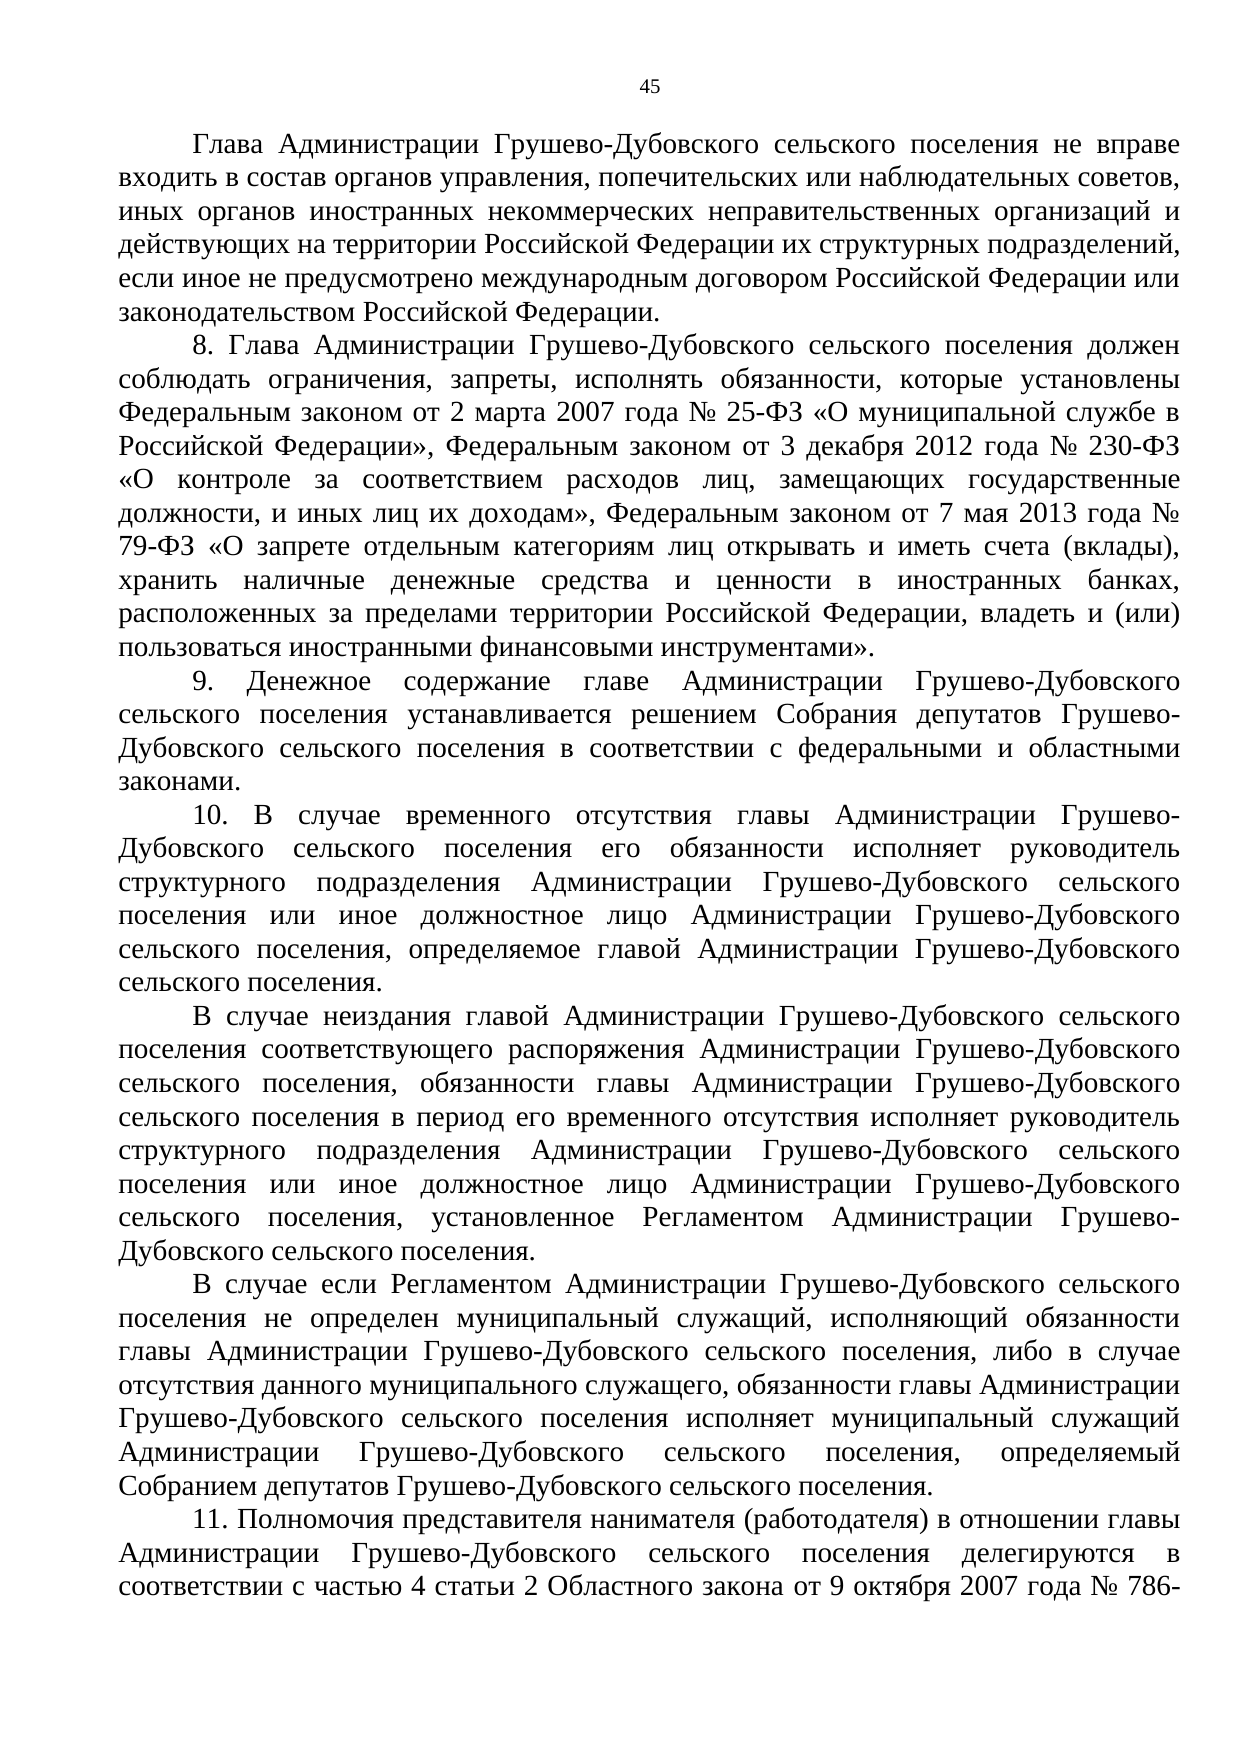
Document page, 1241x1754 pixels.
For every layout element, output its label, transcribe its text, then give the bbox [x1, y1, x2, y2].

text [118, 1501, 1181, 1602]
text 8. Глава Администрации Грушево-Дубовского сельского поселения должен соблюдать ограничения, запреты, исполнять обязанности, которые установлены Федеральным законом от 2 марта 2007 года № 25-ФЗ «О муниципальной службе в Российской Федерации», Федеральным законом от 3 декабря 2012 года № 230-ФЗ «О контроле за соответствием расходов лиц, замещающих государственные должности, и иных лиц их доходам», Федеральным законом от 7 мая 2013 года № 79-ФЗ «О запрете отдельным категориям лиц открывать и иметь счета (вклады), хранить наличные денежные средства и ценности в иностранных банках, расположенных за пределами территории Российской Федерации, владеть и (или) пользоваться иностранными финансовыми инструментами». [118, 327, 1181, 663]
text 9. Денежное содержание главе Администрации Грушево-Дубовского сельского поселения устанавливается решением Собрания депутатов Грушево-Дубовского сельского поселения в соответствии с федеральными и областными законами. [118, 663, 1181, 797]
text 10. В случае временного отсутствия главы Администрации Грушево-Дубовского сельского поселения его обязанности исполняет руководитель структурного подразделения Администрации Грушево-Дубовского сельского поселения или иное должностное лицо Администрации Грушево-Дубовского сельского поселения, определяемое главой Администрации Грушево-Дубовского сельского поселения. [118, 797, 1181, 998]
text В случае неиздания главой Администрации Грушево-Дубовского сельского поселения соответствующего распоряжения Администрации Грушево-Дубовского сельского поселения, обязанности главы Администрации Грушево-Дубовского сельского поселения в период его временного отсутствия исполняет руководитель структурного подразделения Администрации Грушево-Дубовского сельского поселения или иное должностное лицо Администрации Грушево-Дубовского сельского поселения, установленное Регламентом Администрации Грушево-Дубовского сельского поселения. [118, 998, 1181, 1266]
text Глава Администрации Грушево-Дубовского сельского поселения не вправе входить в состав органов управления, попечительских или наблюдательных советов, иных органов иностранных некоммерческих неправительственных организаций и действующих на территории Российской Федерации их структурных подразделений, если иное не предусмотрено международным договором Российской Федерации или законодательством Российской Федерации. [118, 126, 1181, 327]
text В случае если Регламентом Администрации Грушево-Дубовского сельского поселения не определен муниципальный служащий, исполняющий обязанности главы Администрации Грушево-Дубовского сельского поселения, либо в случае отсутствия данного муниципального служащего, обязанности главы Администрации Грушево-Дубовского сельского поселения исполняет муниципальный служащий Администрации Грушево-Дубовского сельского поселения, определяемый Собранием депутатов Грушево-Дубовского сельского поселения. [118, 1266, 1181, 1501]
